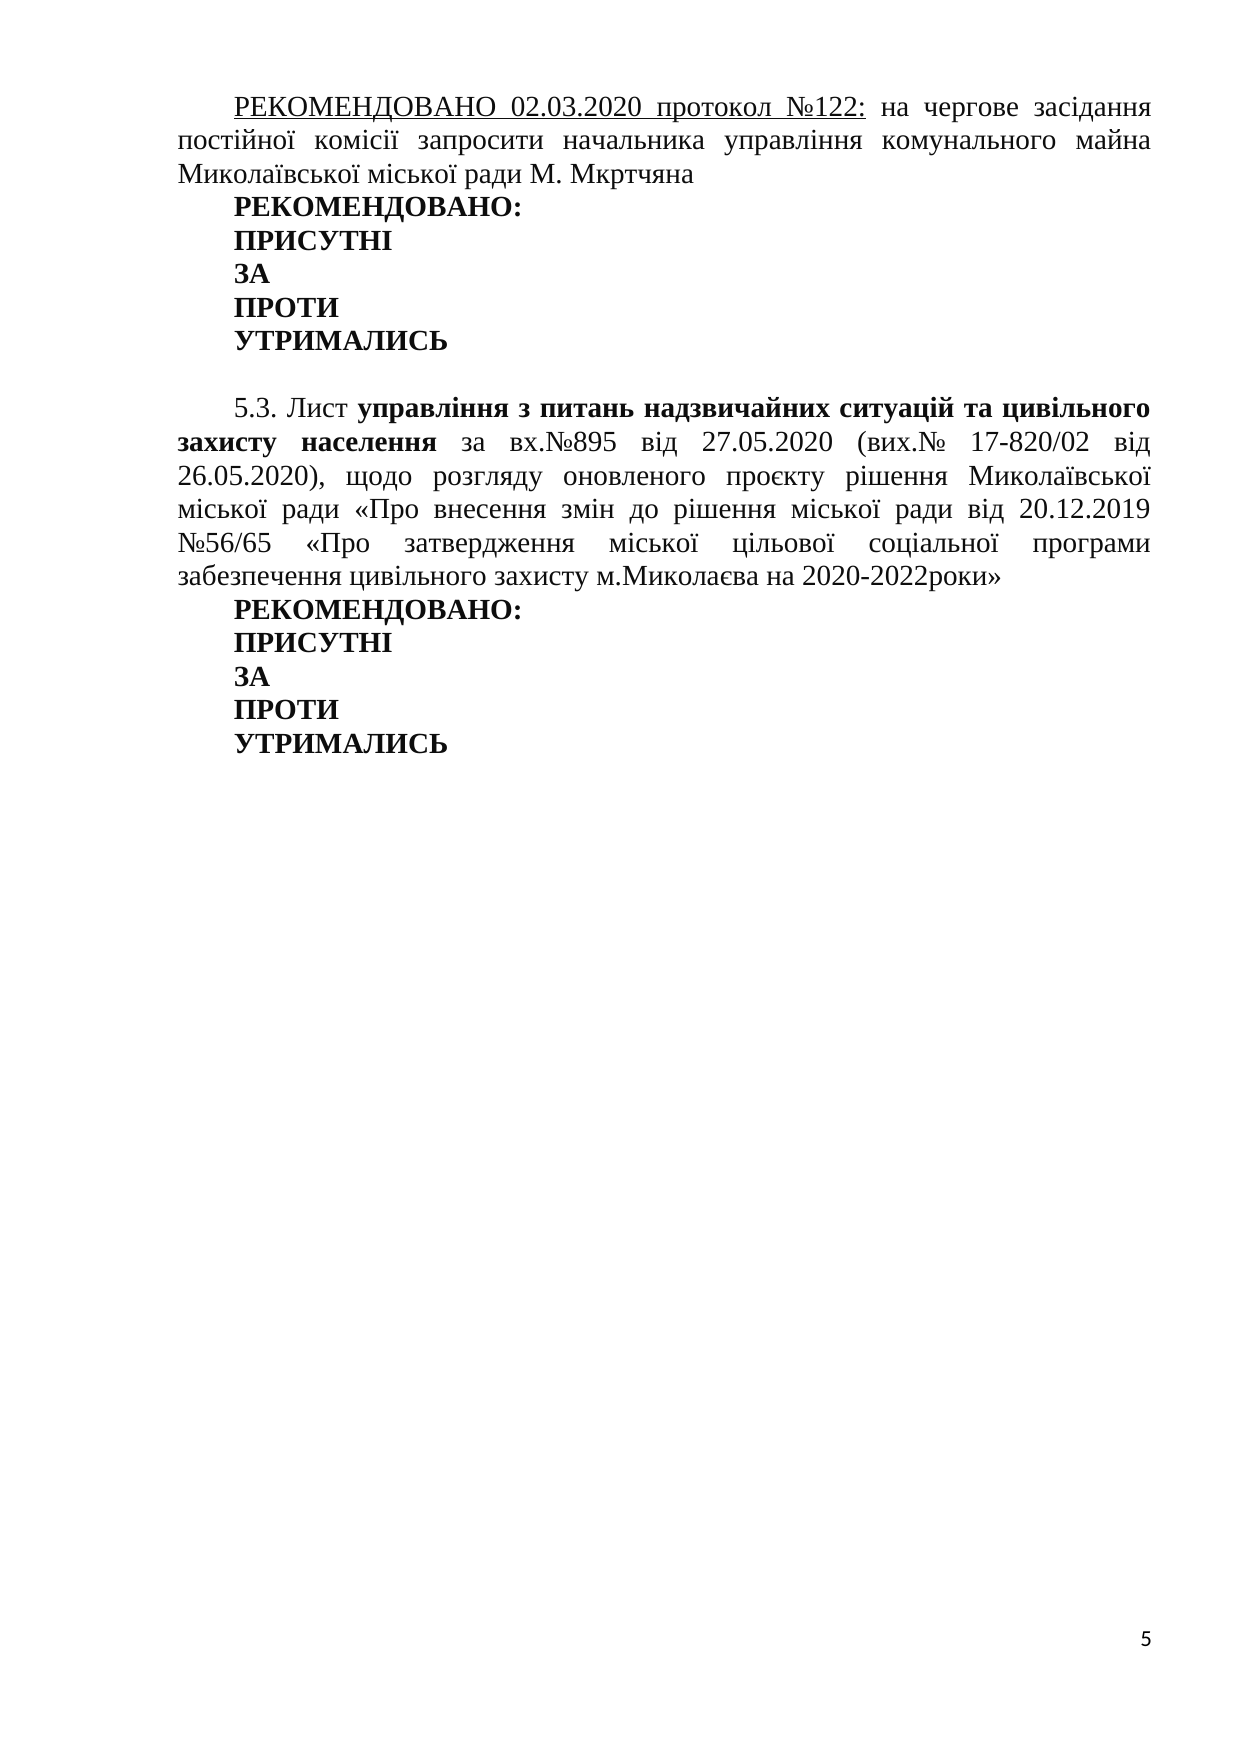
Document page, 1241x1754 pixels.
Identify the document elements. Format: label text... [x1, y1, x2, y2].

text РЕКОМЕНДОВАНО 02.03.2020 протокол №122: на чергове засідання постійної комісії запросити начальника управління комунального майна Миколаївської міської ради М. Мкртчяна [177, 89, 1152, 189]
text УТРИМАЛИСЬ [177, 726, 1152, 759]
text ПРИСУТНІ [177, 625, 1152, 659]
text ПРОТИ [177, 290, 1152, 323]
text РЕКОМЕНДОВАНО: [177, 189, 1152, 223]
text ПРИСУТНІ [177, 223, 1152, 256]
text УТРИМАЛИСЬ [177, 323, 1152, 357]
text ЗА [177, 256, 1152, 290]
text РЕКОМЕНДОВАНО: [177, 592, 1152, 625]
text 5.3. Лист управління з питань надзвичайних ситуацій та цивільного захисту населення за вх.№895 від 27.05.2020 (вих.№ 17-820/02 від 26.05.2020), щодо розгляду оновленого проєкту рішення Миколаївської міської ради «Про внесення змін до рішення міської ради від 20.12.2019 №56/65 «Про затвердження міської цільової соціальної програми забезпечення цивільного захисту м.Миколаєва на 2020-2022роки» [177, 391, 1152, 592]
text ПРОТИ [177, 692, 1152, 726]
text ЗА [177, 659, 1152, 692]
